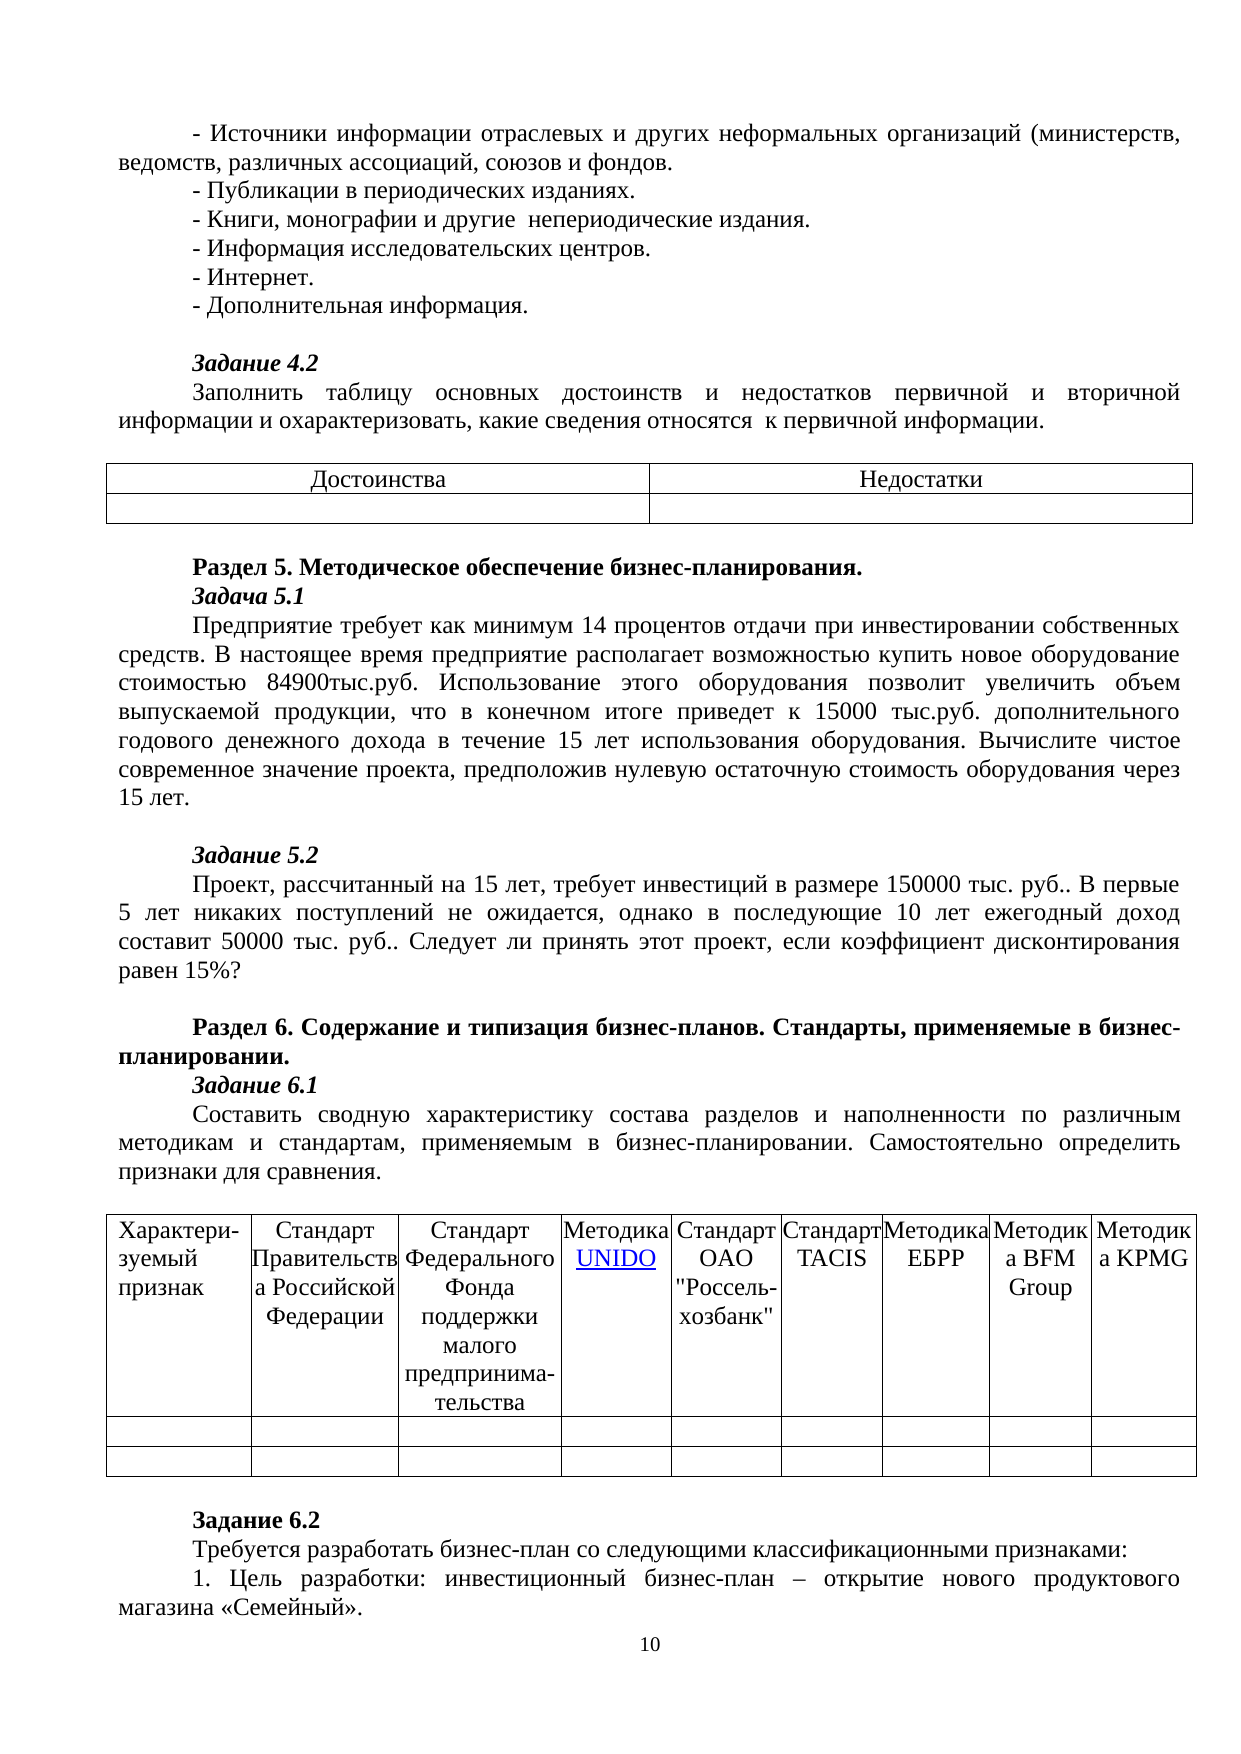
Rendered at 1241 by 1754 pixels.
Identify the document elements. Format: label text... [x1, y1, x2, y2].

table_cell [1092, 1417, 1196, 1446]
table_cell [399, 1417, 561, 1446]
table_header Стандарт TACIS [782, 1215, 882, 1416]
text Раздел 6. Содержание и типизация бизнес-планов. Стандарты, применяемые в бизнес-планировании. [118, 1012, 1181, 1070]
text Задание 5.2 [118, 840, 1181, 869]
text Предприятие требует как минимум 14 процентов отдачи при инвестировании собственных средств. В настоящее время предприятие располагает возможностью купить новое оборудование стоимостью 84900тыс.руб. Использование этого оборудования позволит увеличить объем выпускаемой продукции, что в конечном итоге приведет к 15000 тыс.руб. дополнительного годового денежного дохода в течение 15 лет использования оборудования. Вычислите чистое современное значение проекта, предположив нулевую остаточную стоимость оборудования через 15 лет. [118, 610, 1181, 811]
text Задание 6.1 [118, 1070, 1181, 1099]
text - Источники информации отраслевых и других неформальных организаций (министерств, ведомств, различных ассоциаций, союзов и фондов. [118, 118, 1181, 176]
text 1. Цель разработки: инвестиционный бизнес-план – открытие нового продуктового магазина «Семейный». [118, 1563, 1181, 1620]
table_cell [782, 1417, 882, 1446]
table_header Стандарт Федерального Фонда поддержки малого предпринима-тельства [399, 1215, 561, 1416]
table_cell [990, 1447, 1091, 1476]
table_header Недостатки [650, 464, 1192, 493]
table_cell [399, 1447, 561, 1476]
table_cell [990, 1417, 1091, 1446]
text Проект, рассчитанный на 15 лет, требует инвестиций в размере 150000 тыс. руб.. В первые 5 лет никаких поступлений не ожидается, однако в последующие 10 лет ежегодный доход составит 50000 тыс. руб.. Следует ли принять этот проект, если коэффициент дисконтирования равен 15%? [118, 869, 1181, 984]
table_cell [107, 494, 649, 523]
text Задание 4.2 [118, 348, 1181, 377]
table_cell [107, 1447, 251, 1476]
text Требуется разработать бизнес-план со следующими классификационными признаками: [118, 1534, 1181, 1563]
table_cell [562, 1417, 671, 1446]
table_header Методика ЕБРР [883, 1215, 989, 1416]
table_cell [252, 1447, 398, 1476]
table_cell [883, 1417, 989, 1446]
table_cell [1092, 1447, 1196, 1476]
table_cell [672, 1447, 781, 1476]
table_cell [107, 1417, 251, 1446]
table_header Методика UNIDO [562, 1215, 671, 1416]
text - Книги, монографии и другие непериодические издания. [118, 204, 1181, 233]
text - Дополнительная информация. [118, 291, 1181, 319]
table_cell [883, 1447, 989, 1476]
table_cell [562, 1447, 671, 1476]
text Заполнить таблицу основных достоинств и недостатков первичной и вторичной информации и охарактеризовать, какие сведения относятся к первичной информации. [118, 377, 1181, 434]
table_header Характери-зуемый признак [107, 1215, 251, 1416]
text Задача 5.1 [118, 581, 1181, 610]
text - Информация исследовательских центров. [118, 233, 1181, 262]
table_header Методика KPMG [1092, 1215, 1196, 1416]
table_cell [650, 494, 1192, 523]
table_cell [672, 1417, 781, 1446]
table_cell [252, 1417, 398, 1446]
table_header Стандарт Правительства Российской Федерации [252, 1215, 398, 1416]
text - Публикации в периодических изданиях. [118, 176, 1181, 204]
table_header Достоинства [107, 464, 649, 493]
table_header Стандарт ОАО "Россель-хозбанк" [672, 1215, 781, 1416]
text Составить сводную характеристику состава разделов и наполненности по различным методикам и стандартам, применяемым в бизнес-планировании. Самостоятельно определить признаки для сравнения. [118, 1099, 1181, 1185]
text Раздел 5. Методическое обеспечение бизнес-планирования. [118, 552, 1181, 581]
table_header Методика BFM Group [990, 1215, 1091, 1416]
text Задание 6.2 [118, 1505, 1181, 1534]
text - Интернет. [118, 262, 1181, 291]
table_cell [782, 1447, 882, 1476]
